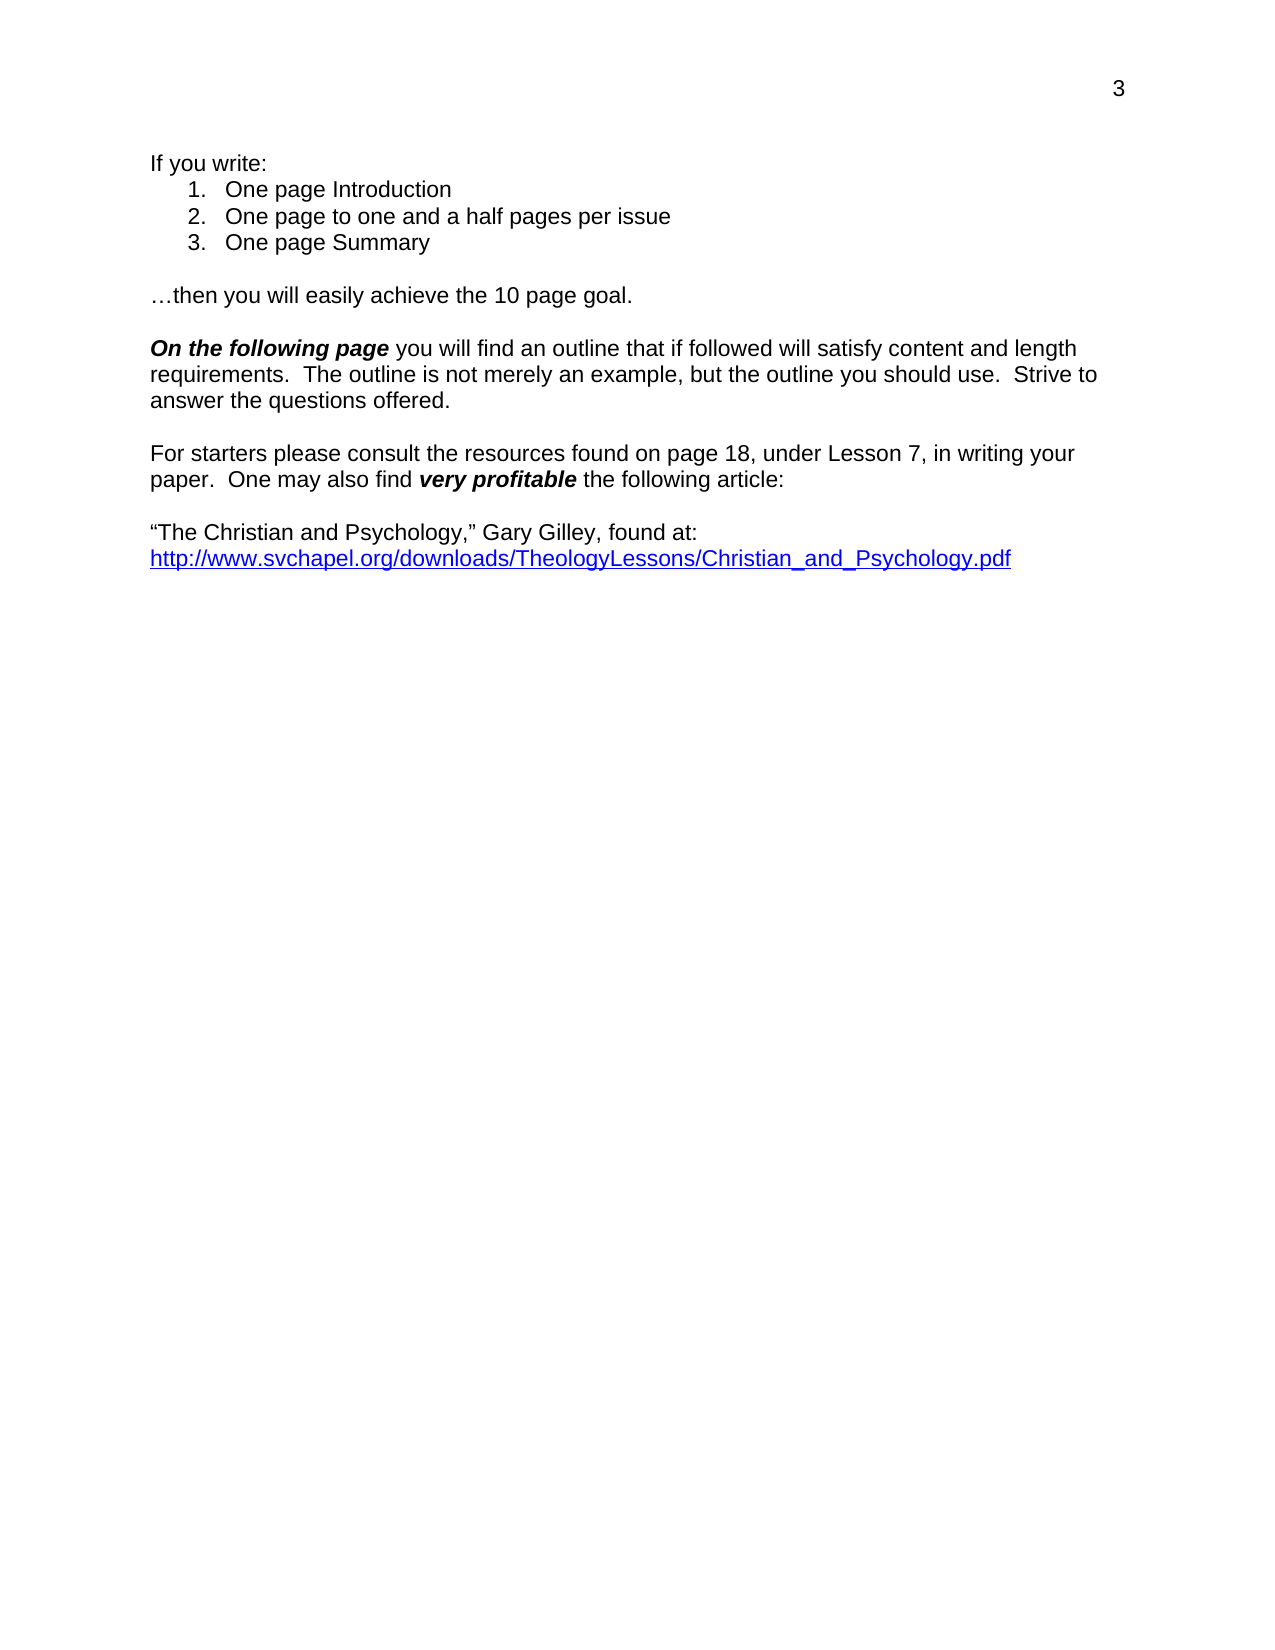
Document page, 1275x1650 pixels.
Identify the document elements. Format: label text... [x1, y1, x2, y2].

text For starters please consult the resources found on page 18, under Lesson 7, in writing your paper. One may also find very profitable the following article: [150, 440, 1125, 493]
text On the following page you will find an outline that if followed will satisfy content and length requirements. The outline is not merely an example, but the outline you should use. Strive to answer the questions offered. [150, 334, 1125, 413]
text If you write: [150, 150, 1125, 176]
list One page Summary [187, 229, 1125, 255]
list One page Introduction [187, 176, 1125, 203]
text …then you will easily achieve the 10 page goal. [150, 282, 1125, 308]
list One page to one and a half pages per issue [187, 203, 1125, 229]
text http://www.svchapel.org/downloads/TheologyLessons/Christian_and_Psychology.pdf [150, 545, 1125, 572]
text “The Christian and Psychology,” Gary Gilley, found at: [150, 519, 1125, 545]
